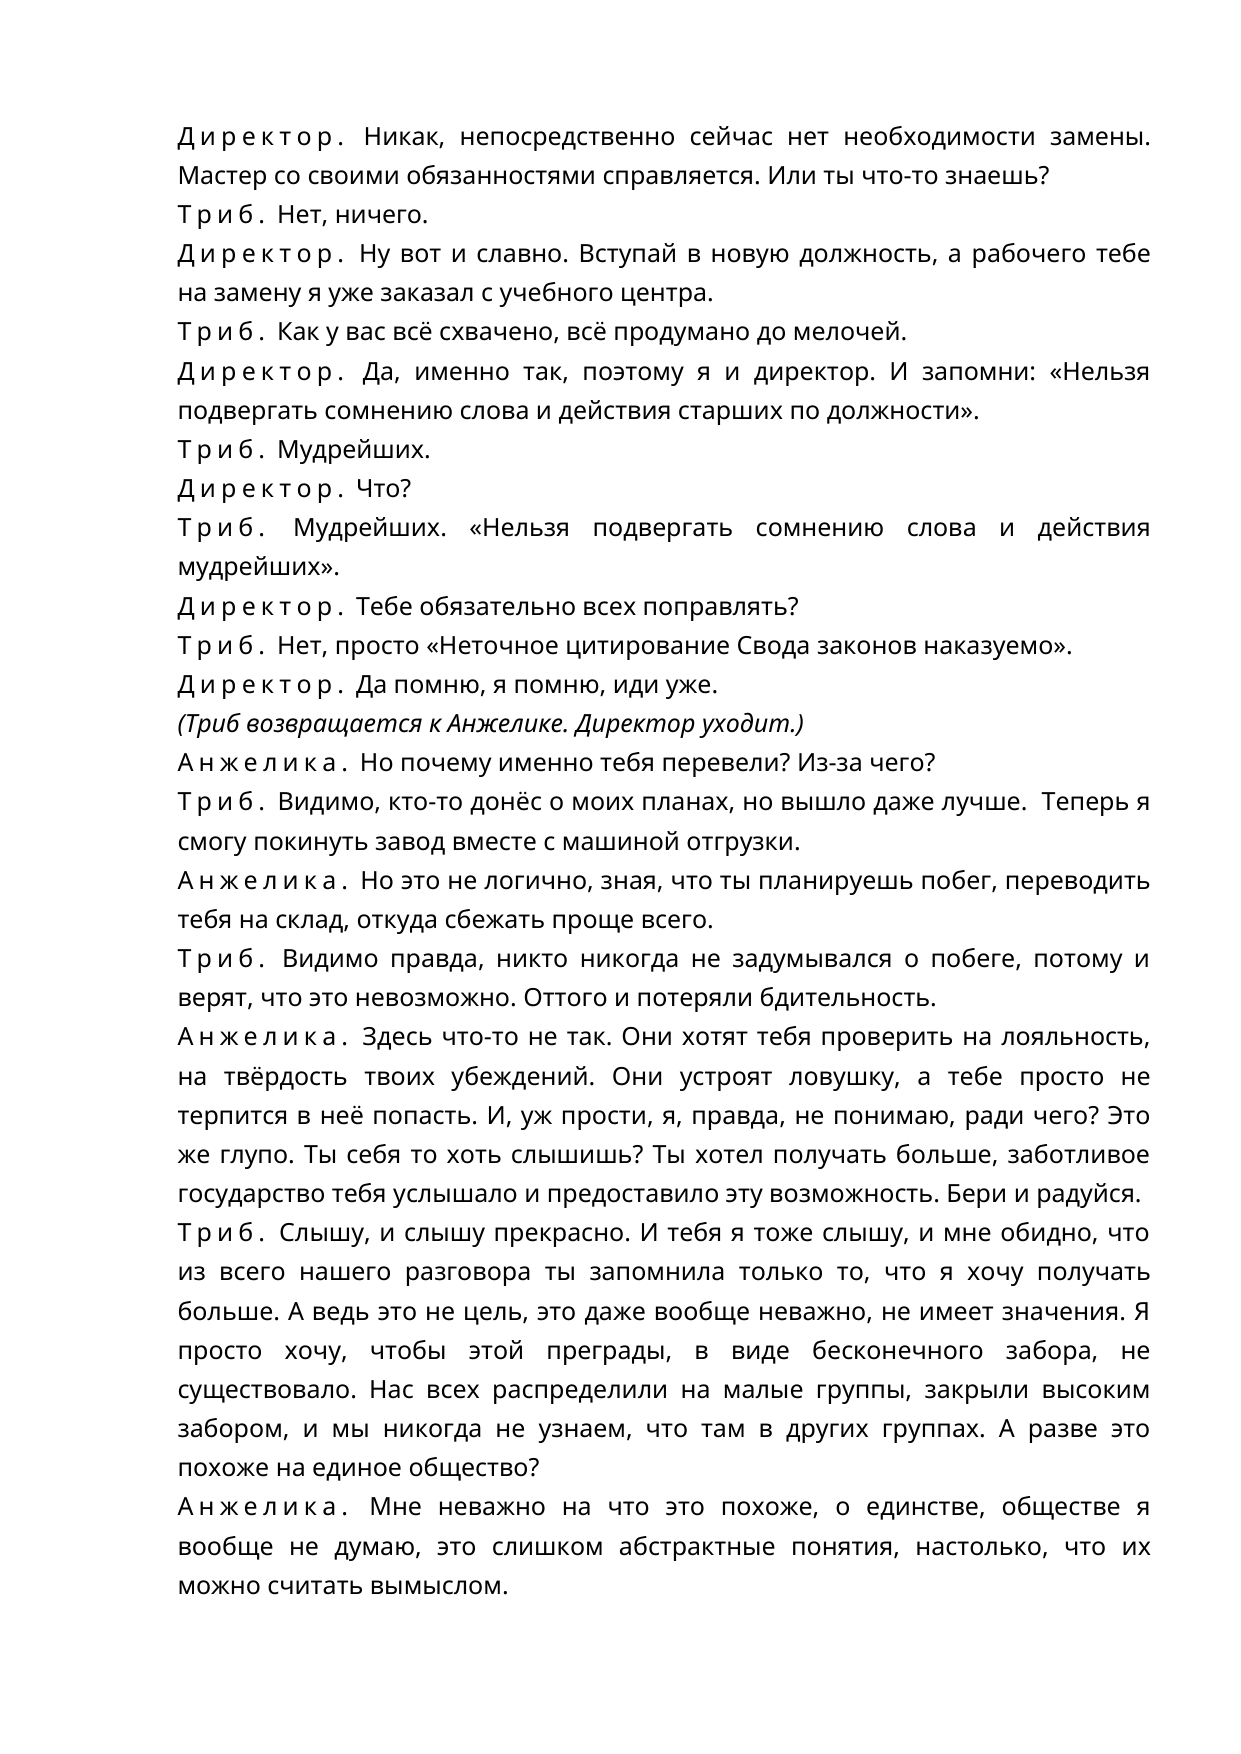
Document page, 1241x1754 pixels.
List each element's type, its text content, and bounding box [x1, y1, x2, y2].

text Триб. Видимо, кто-то донёс о моих планах, но вышло даже лучше. Теперь я смогу покинуть завод вместе с машиной отгрузки. [177, 784, 1152, 857]
text Триб. Как у вас всё схвачено, всё продумано до мелочей. [177, 314, 1152, 348]
text Анжелика. Но это не логично, зная, что ты планируешь побег, переводить тебя на склад, откуда сбежать проще всего. [177, 862, 1152, 936]
text Анжелика. Мне неважно на что это похоже, о единстве, обществе я вообще не думаю, это слишком абстрактные понятия, настолько, что их можно считать вымыслом. [177, 1489, 1152, 1601]
text Триб. Мудрейших. [177, 431, 1152, 466]
text Директор. Ну вот и славно. Вступай в новую должность, а рабочего тебе на замену я уже заказал с учебного центра. [177, 236, 1152, 309]
text Директор. Никак, непосредственно сейчас нет необходимости замены. Мастер со своими обязанностями справляется. Или ты что-то знаешь? [177, 118, 1152, 191]
text Триб. Слышу, и слышу прекрасно. И тебя я тоже слышу, и мне обидно, что из всего нашего разговора ты запомнила только то, что я хочу получать больше. А ведь это не цель, это даже вообще неважно, не имеет значения. Я просто хочу, чтобы этой преграды, в виде бесконечного забора, не существовало. Нас всех распределили на малые группы, закрыли высоким забором, и мы никогда не узнаем, что там в других группах. А разве это похоже на единое общество? [177, 1215, 1152, 1484]
text Директор. Да помню, я помню, иди уже. [177, 666, 1152, 701]
text Триб. Видимо правда, никто никогда не задумывался о побеге, потому и верят, что это невозможно. Оттого и потеряли бдительность. [177, 941, 1152, 1014]
text (Триб возвращается к Анжелике. Директор уходит.) [177, 706, 1152, 740]
text Триб. Мудрейших. «Нельзя подвергать сомнению слова и действия мудрейших». [177, 510, 1152, 583]
text Анжелика. Здесь что-то не так. Они хотят тебя проверить на лояльность, на твёрдость твоих убеждений. Они устроят ловушку, а тебе просто не терпится в неё попасть. И, уж прости, я, правда, не понимаю, ради чего? Это же глупо. Ты себя то хоть слышишь? Ты хотел получать больше, заботливое государство тебя услышало и предоставило эту возможность. Бери и радуйся. [177, 1019, 1152, 1210]
text Триб. Нет, ничего. [177, 196, 1152, 231]
text Директор. Что? [177, 471, 1152, 505]
text Директор. Да, именно так, поэтому я и директор. И запомни: «Нельзя подвергать сомнению слова и действия старших по должности». [177, 353, 1152, 426]
text Директор. Тебе обязательно всех поправлять? [177, 588, 1152, 622]
text Анжелика. Но почему именно тебя перевели? Из-за чего? [177, 745, 1152, 779]
text Триб. Нет, просто «Неточное цитирование Свода законов наказуемо». [177, 627, 1152, 661]
